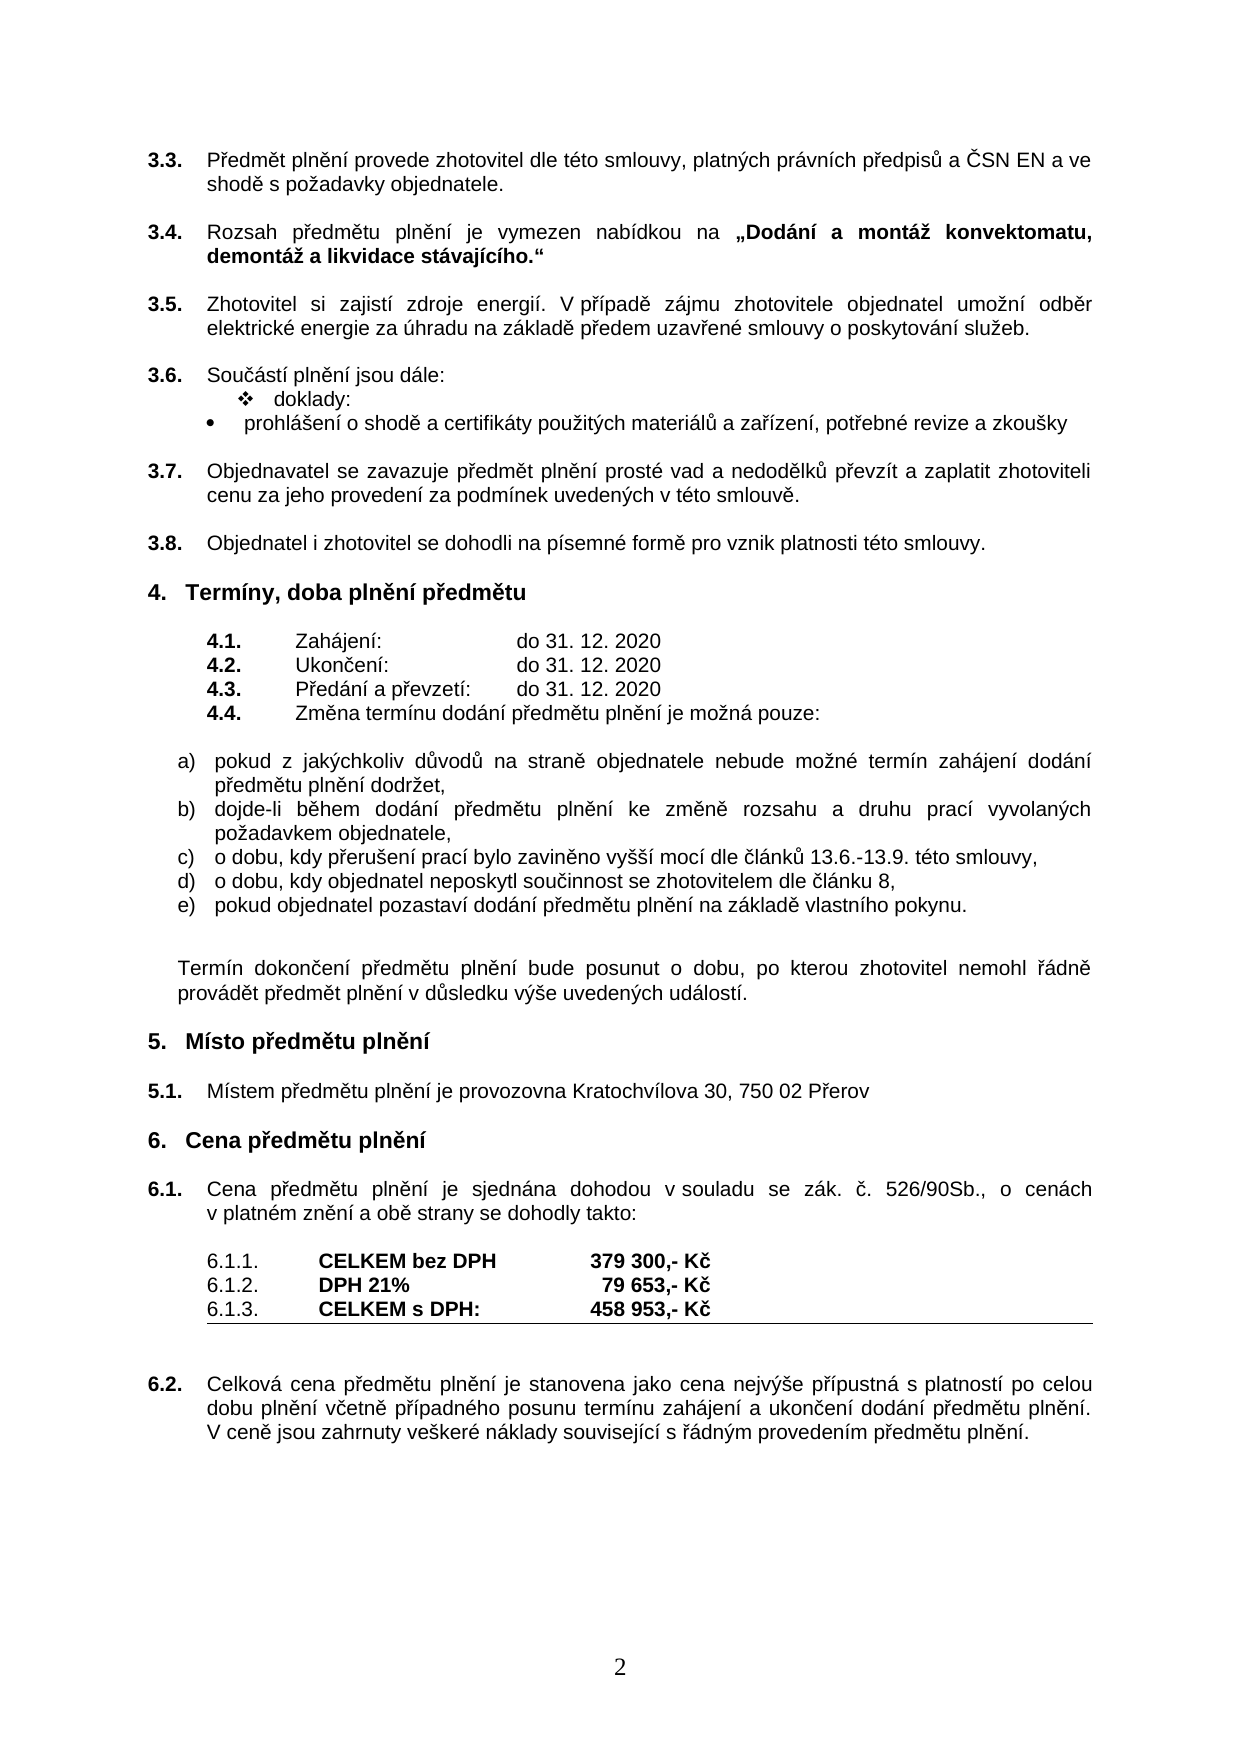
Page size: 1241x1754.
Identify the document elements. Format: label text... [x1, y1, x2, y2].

list o dobu, kdy objednatel neposkytl součinnost se zhotovitelem dle článku 8, [177, 869, 1093, 893]
list Objednatel i zhotovitel se dohodli na písemné formě pro vznik platnosti této smlouvy. [148, 531, 1093, 555]
list Předání a převzetí: do 31. 12. 2020 [207, 677, 1093, 701]
list prohlášení o shodě a certifikáty použitých materiálů a zařízení, potřebné revize a zkoušky [207, 411, 1093, 435]
list Místo předmětu plnění [148, 1028, 1093, 1055]
list Součástí plnění jsou dále: [148, 363, 1093, 387]
list DPH 21% 79 653,- Kč [207, 1273, 1093, 1297]
list Cena předmětu plnění je sjednána dohodou v souladu se zák. č. 526/90Sb., o cenách v platném znění a obě strany se dohodly takto: [148, 1177, 1093, 1225]
list CELKEM bez DPH 379 300,- Kč [207, 1249, 1093, 1273]
list dojde-li během dodání předmětu plnění ke změně rozsahu a druhu prací vyvolaných požadavkem objednatele, [177, 797, 1093, 845]
list pokud objednatel pozastaví dodání předmětu plnění na základě vlastního pokynu. [177, 893, 1093, 917]
list pokud z jakýchkoliv důvodů na straně objednatele nebude možné termín zahájení dodání předmětu plnění dodržet, [177, 749, 1093, 797]
list CELKEM s DPH: 458 953,- Kč [207, 1297, 1093, 1323]
list Zhotovitel si zajistí zdroje energií. V případě zájmu zhotovitele objednatel umožní odběr elektrické energie za úhradu na základě předem uzavřené smlouvy o poskytování služeb. [148, 291, 1093, 339]
text Termín dokončení předmětu plnění bude posunut o dobu, po kterou zhotovitel nemohl řádně provádět předmět plnění v důsledku výše uvedených událostí. [177, 954, 1093, 1004]
list Předmět plnění provede zhotovitel dle této smlouvy, platných právních předpisů a ČSN EN a ve shodě s požadavky objednatele. [148, 148, 1093, 196]
list Změna termínu dodání předmětu plnění je možná pouze: [207, 701, 1093, 725]
list Termíny, doba plnění předmětu [148, 579, 1093, 605]
list Objednavatel se zavazuje předmět plnění prosté vad a nedodělků převzít a zaplatit zhotoviteli cenu za jeho provedení za podmínek uvedených v této smlouvě. [148, 459, 1093, 507]
list doklady: [236, 387, 1093, 411]
list Místem předmětu plnění je provozovna Kratochvílova 30, 750 02 Přerov [148, 1079, 1093, 1103]
list Zahájení: do 31. 12. 2020 [207, 629, 1093, 653]
list o dobu, kdy přerušení prací bylo zaviněno vyšší mocí dle článků 13.6.-13.9. této smlouvy, [177, 845, 1093, 869]
list Rozsah předmětu plnění je vymezen nabídkou na „Dodání a montáž konvektomatu, demontáž a likvidace stávajícího.“ [148, 219, 1093, 267]
list Ukončení: do 31. 12. 2020 [207, 653, 1093, 677]
list Cena předmětu plnění [148, 1127, 1093, 1153]
list Celková cena předmětu plnění je stanovena jako cena nejvýše přípustná s platností po celou dobu plnění včetně případného posunu termínu zahájení a ukončení dodání předmětu plnění. V ceně jsou zahrnuty veškeré náklady související s řádným provedením předmětu plnění. [148, 1372, 1093, 1443]
